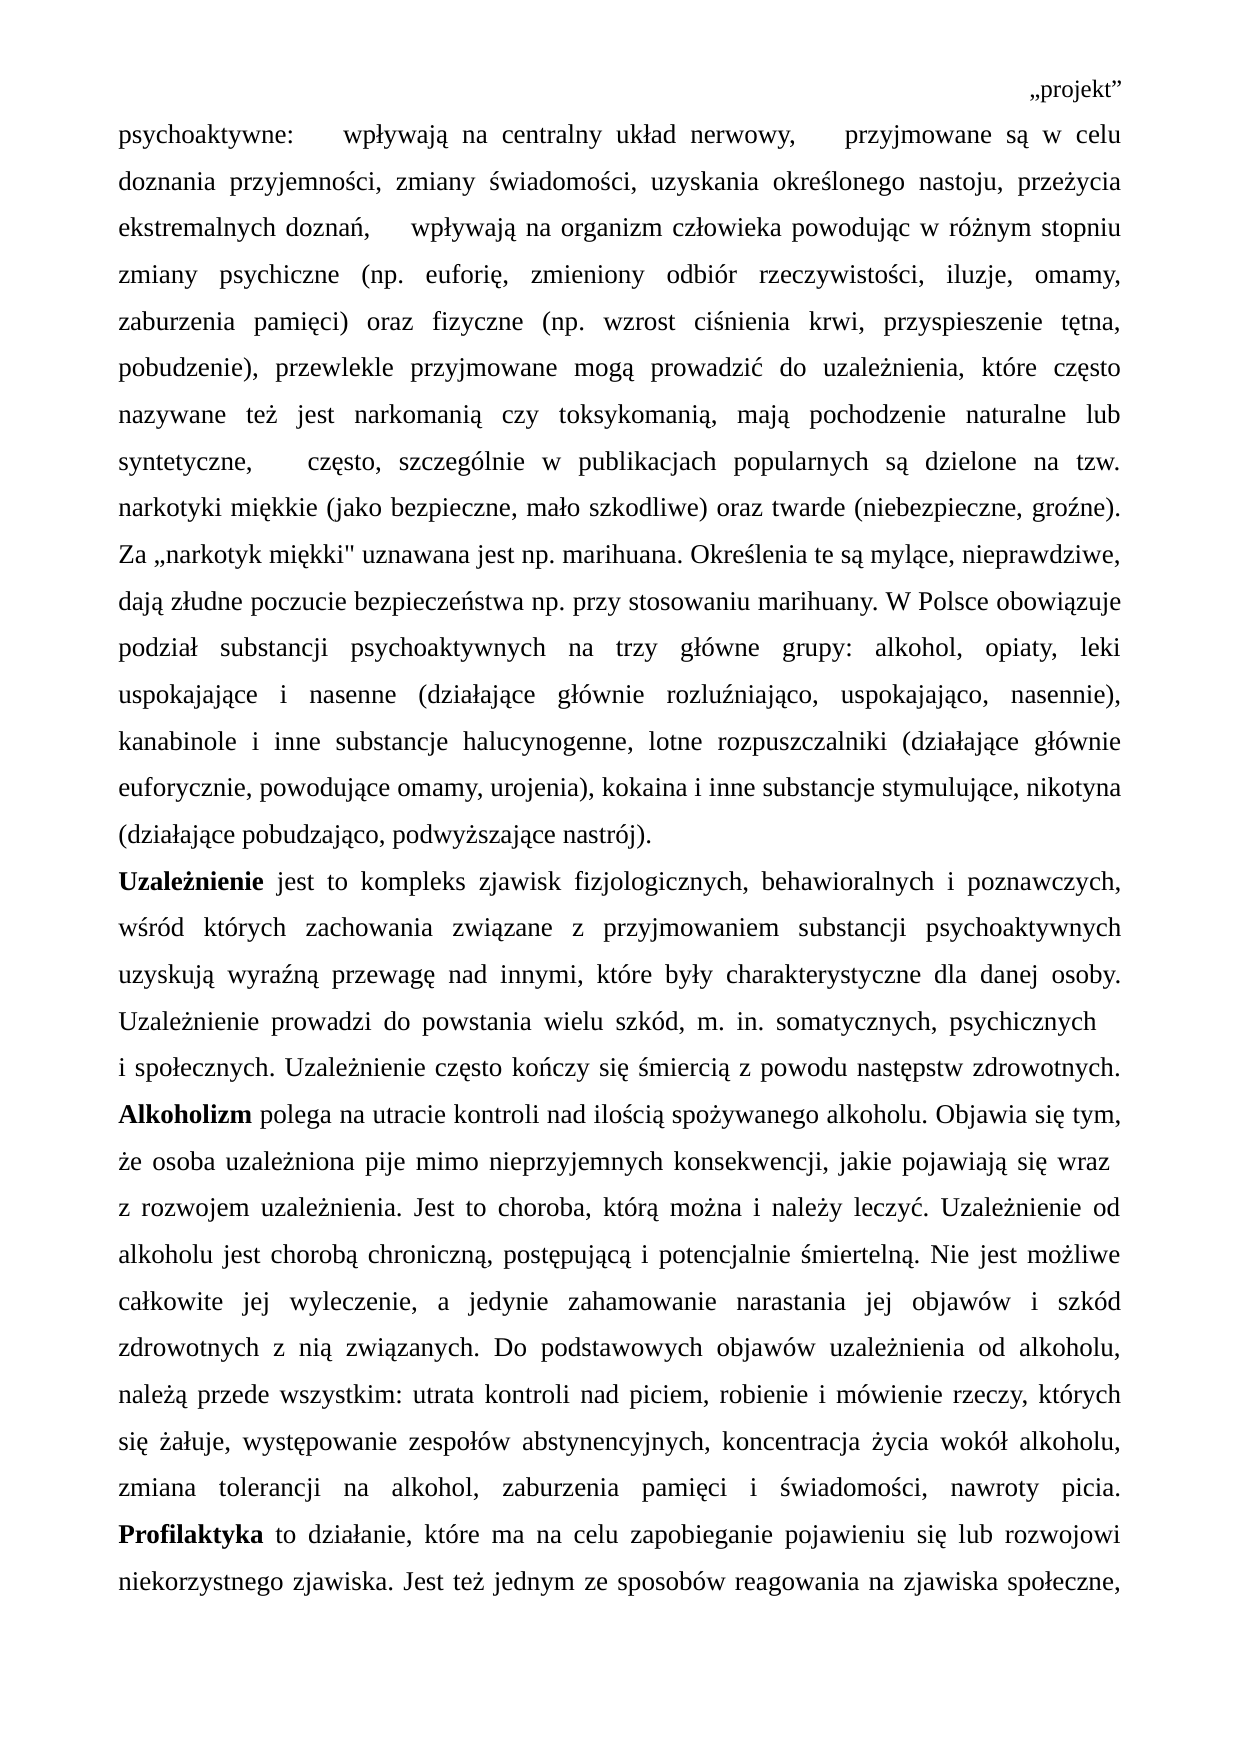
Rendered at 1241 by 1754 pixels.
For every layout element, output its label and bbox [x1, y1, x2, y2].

text [118, 865, 1122, 1596]
text [118, 118, 1122, 849]
